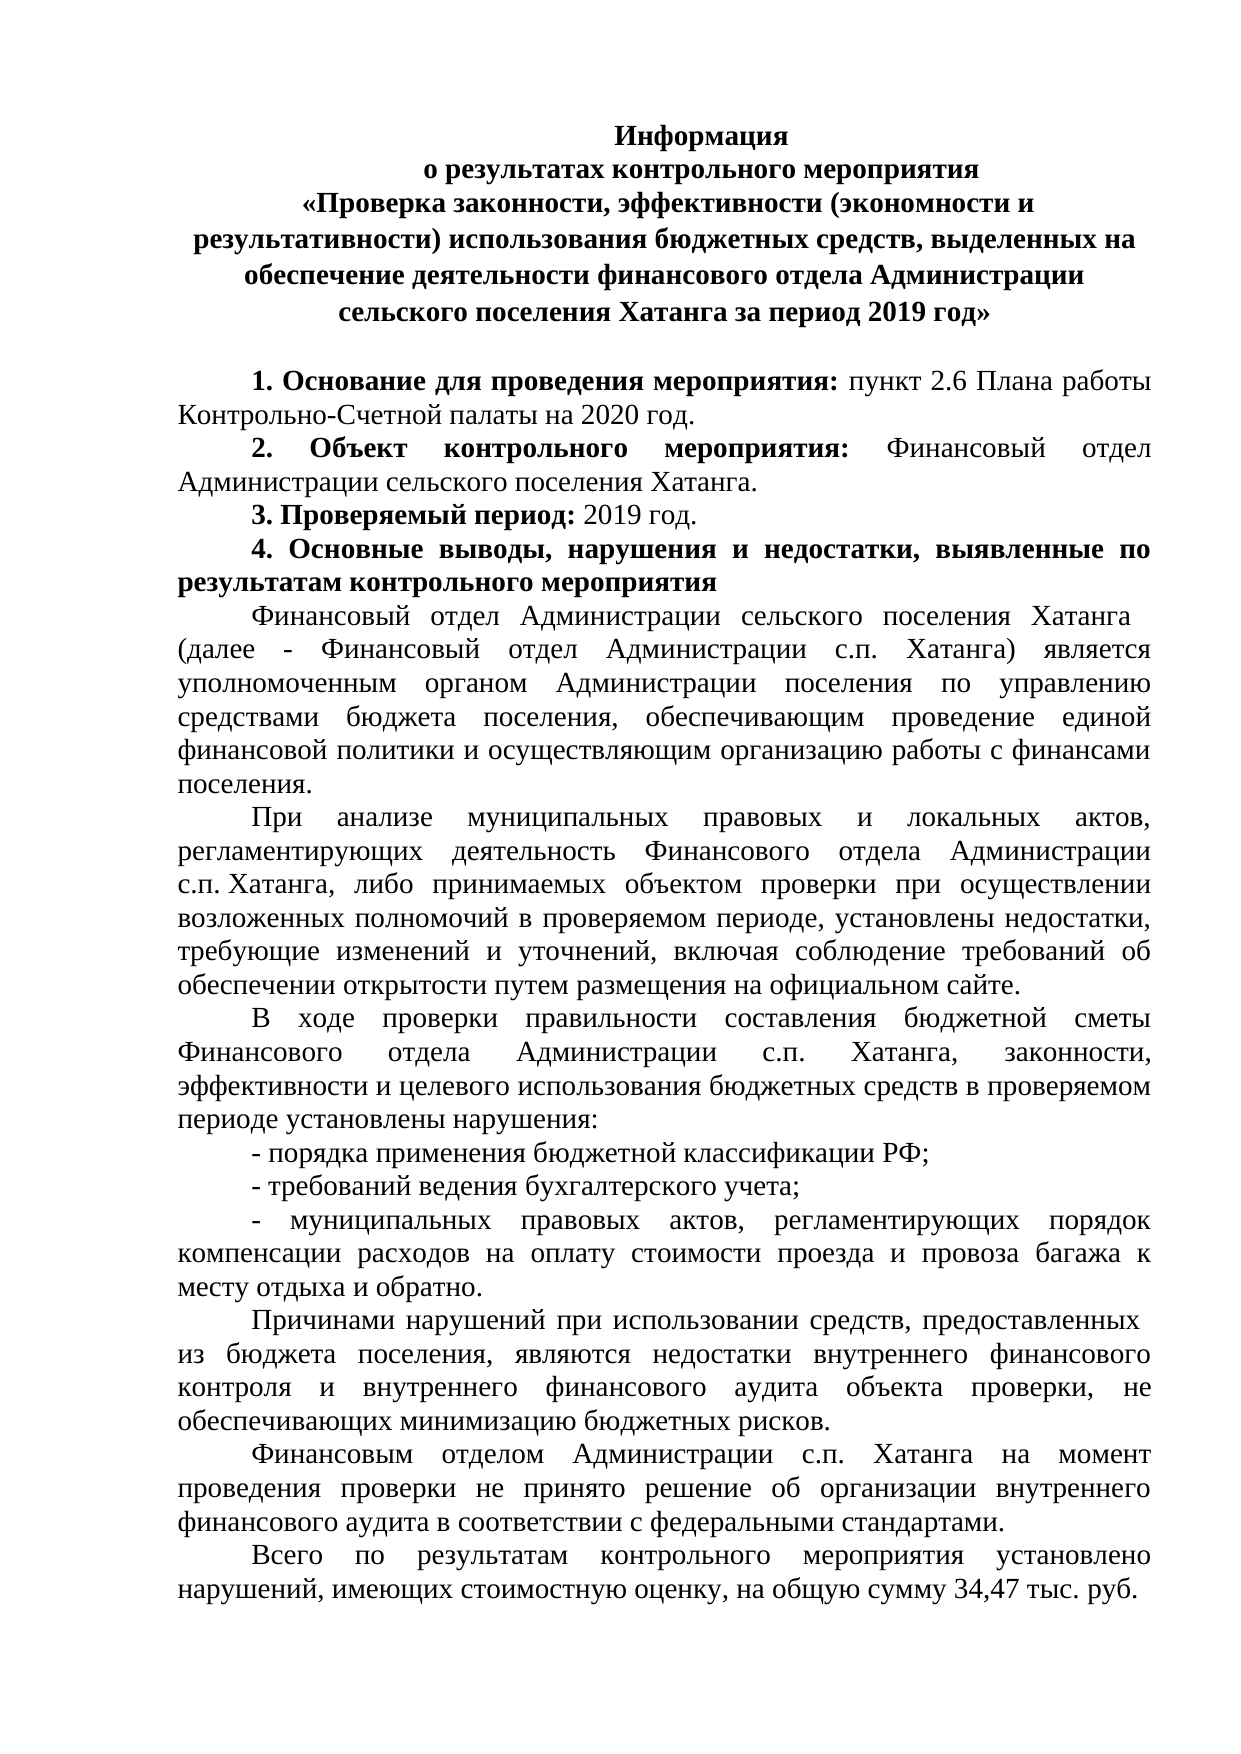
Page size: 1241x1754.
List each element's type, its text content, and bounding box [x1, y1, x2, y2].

subtitle «Проверка законности, эффективности (экономности и результативности) использования бюджетных средств, выделенных на обеспечение деятельности финансового отдела Администрации сельского поселения Хатанга за период 2019 год» [177, 185, 1152, 327]
text Финансовым отделом Администрации с.п. Хатанга на момент проведения проверки не принято решение об организации внутреннего финансового аудита в соответствии с федеральными стандартами. [177, 1437, 1152, 1537]
text Финансовый отдел Администрации сельского поселения Хатанга (далее - Финансовый отдел Администрации с.п. Хатанга) является уполномоченным органом Администрации поселения по управлению средствами бюджета поселения, обеспечивающим проведение единой финансовой политики и осуществляющим организацию работы с финансами поселения. [177, 598, 1152, 799]
text 1. Основание для проведения мероприятия: пункт 2.6 Плана работы Контрольно-Счетной палаты на 2020 год. [177, 363, 1152, 430]
text - порядка применения бюджетной классификации РФ; [177, 1135, 1152, 1168]
text 4. Основные выводы, нарушения и недостатки, выявленные по результатам контрольного мероприятия [177, 531, 1152, 598]
text Причинами нарушений при использовании средств, предоставленных из бюджета поселения, являются недостатки внутреннего финансового контроля и внутреннего финансового аудита объекта проверки, не обеспечивающих минимизацию бюджетных рисков. [177, 1302, 1152, 1437]
text - муниципальных правовых актов, регламентирующих порядок компенсации расходов на оплату стоимости проезда и провоза багажа к месту отдыха и обратно. [177, 1202, 1152, 1302]
text 2. Объект контрольного мероприятия: Финансовый отдел Администрации сельского поселения Хатанга. [177, 430, 1152, 497]
text 3. Проверяемый период: 2019 год. [177, 497, 1152, 531]
text При анализе муниципальных правовых и локальных актов, регламентирующих деятельность Финансового отдела Администрации с.п. Хатанга, либо принимаемых объектом проверки при осуществлении возложенных полномочий в проверяемом периоде, установлены недостатки, требующие изменений и уточнений, включая соблюдение требований об обеспечении открытости путем размещения на официальном сайте. [177, 799, 1152, 1001]
text В ходе проверки правильности составления бюджетной сметы Финансового отдела Администрации с.п. Хатанга, законности, эффективности и целевого использования бюджетных средств в проверяемом периоде установлены нарушения: [177, 1001, 1152, 1135]
text о результатах контрольного мероприятия [177, 152, 1152, 185]
text Информация [177, 118, 1152, 152]
text - требований ведения бухгалтерского учета; [177, 1168, 1152, 1202]
text Всего по результатам контрольного мероприятия установлено нарушений, имеющих стоимостную оценку, на общую сумму 34,47 тыс. руб. [177, 1537, 1152, 1604]
